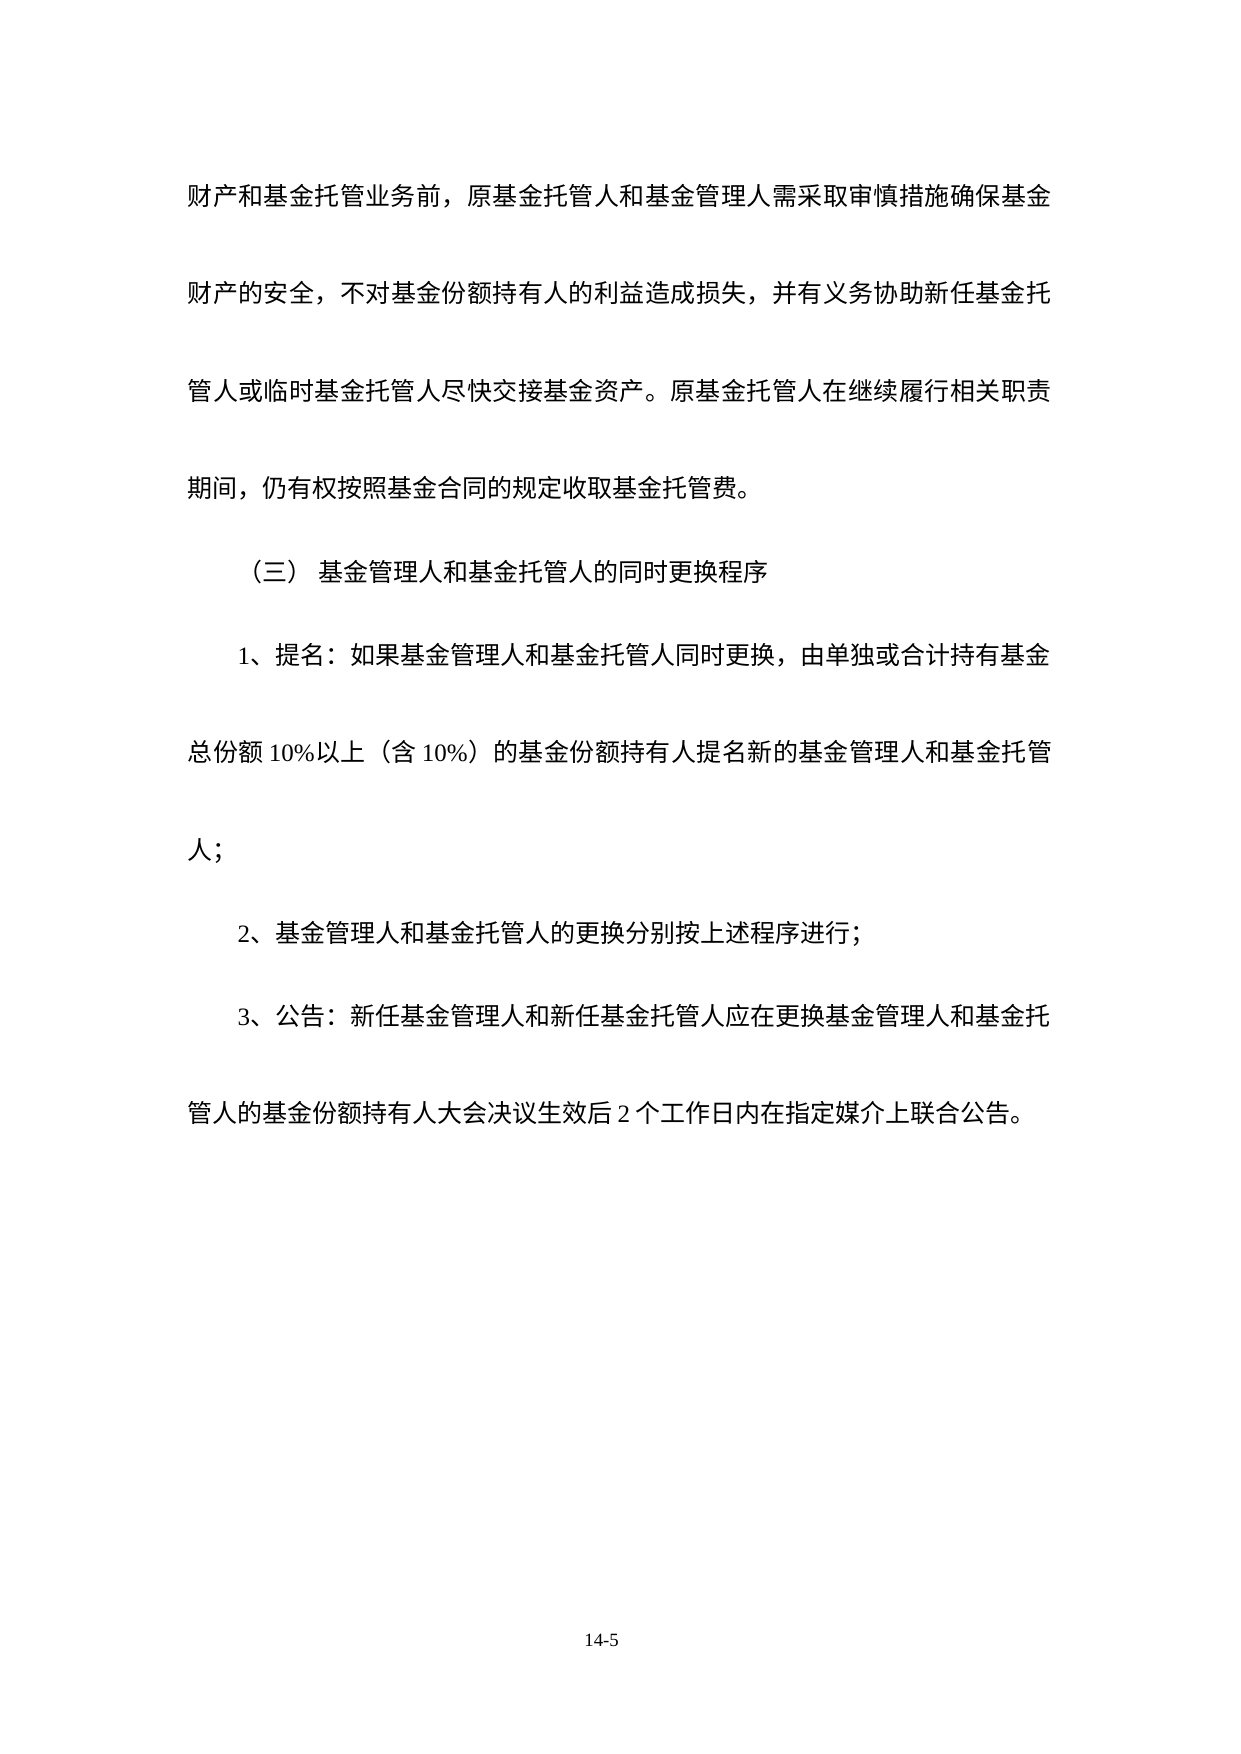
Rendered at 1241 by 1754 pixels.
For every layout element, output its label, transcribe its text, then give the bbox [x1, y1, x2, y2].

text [187, 162, 1053, 519]
text 1、提名：如果基金管理人和基金托管人同时更换，由单独或合计持有基金总份额10%以上（含10%）的基金份额持有人提名新的基金管理人和基金托管人； [187, 621, 1053, 881]
text （三） 基金管理人和基金托管人的同时更换程序 [187, 538, 1053, 603]
text 3、公告：新任基金管理人和新任基金托管人应在更换基金管理人和基金托管人的基金份额持有人大会决议生效后2个工作日内在指定媒介上联合公告。 [187, 982, 1053, 1144]
text 2、基金管理人和基金托管人的更换分别按上述程序进行； [187, 899, 1053, 964]
